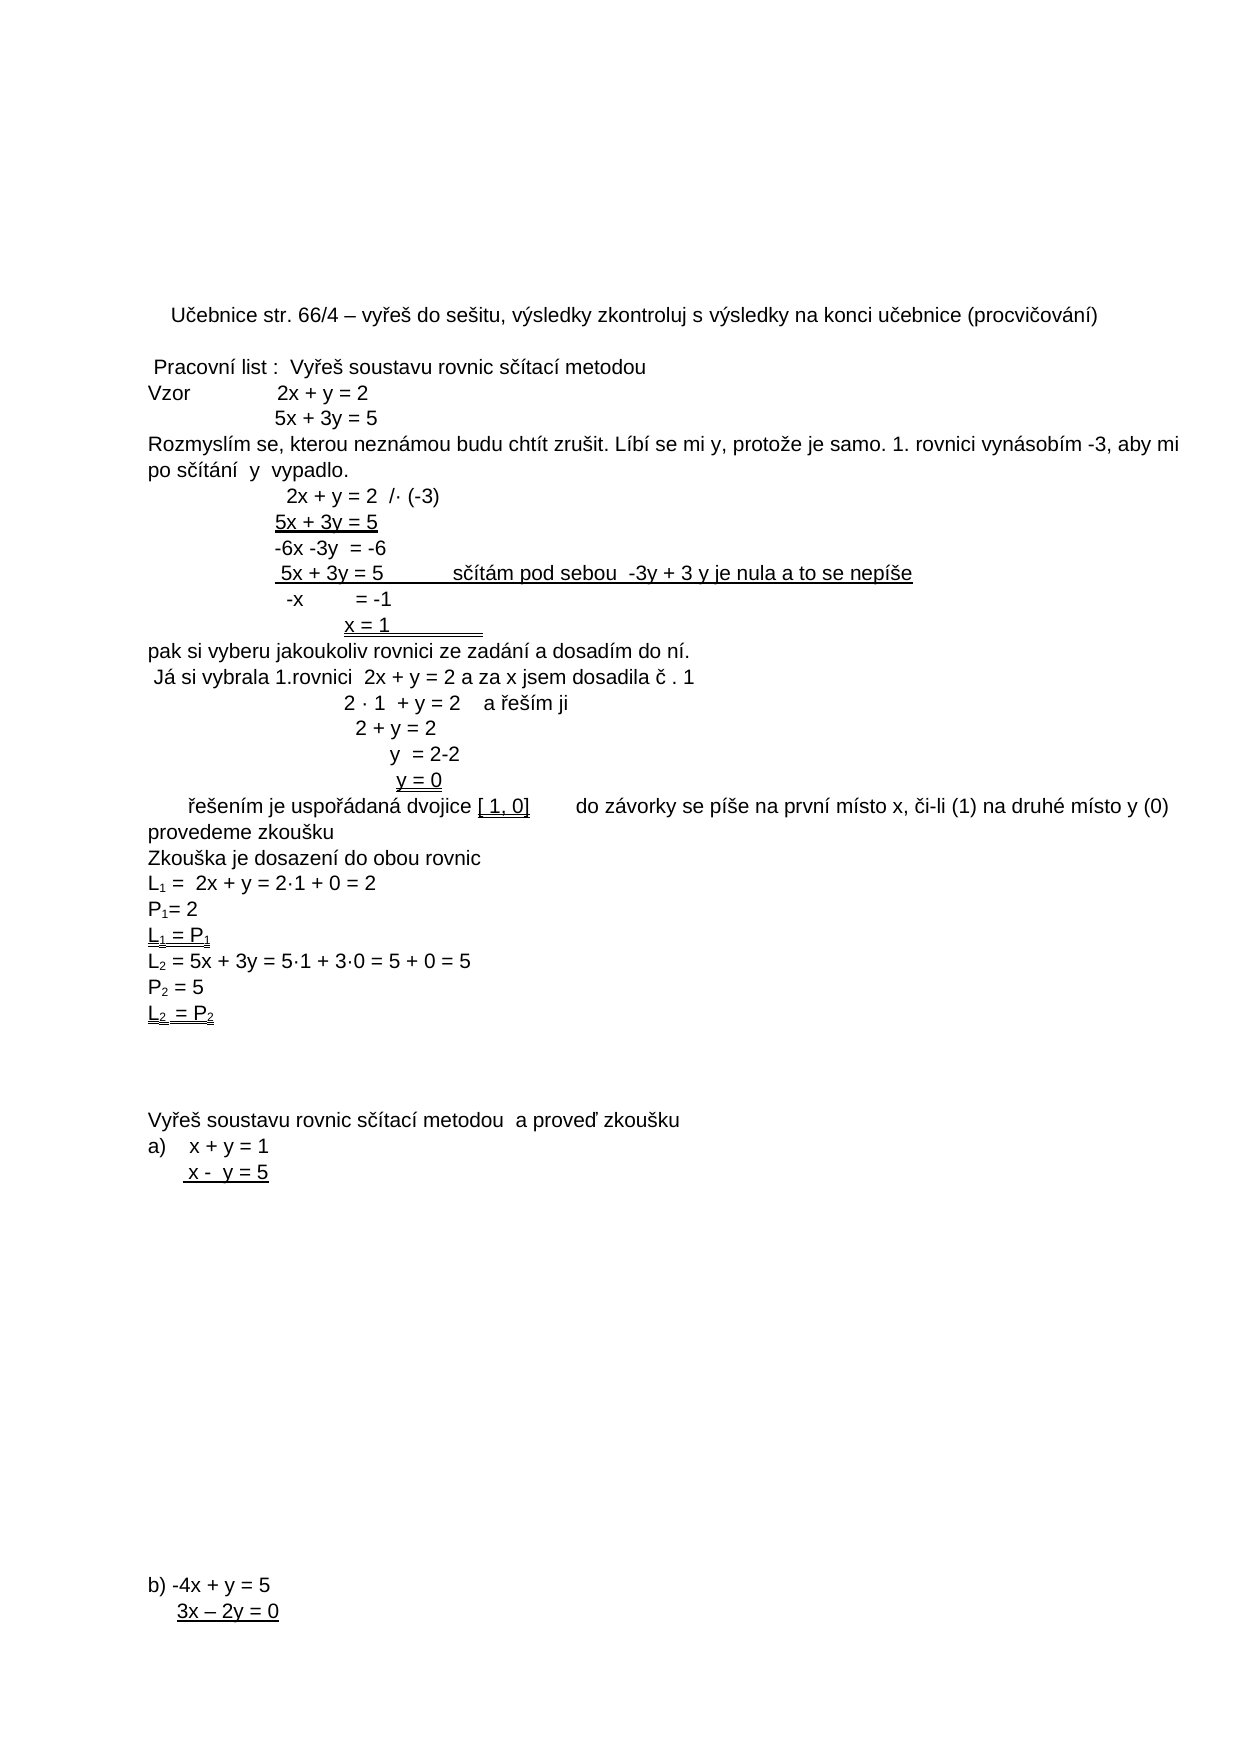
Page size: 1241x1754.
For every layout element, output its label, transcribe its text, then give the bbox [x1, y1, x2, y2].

text x = 1 [148, 613, 1181, 637]
text x - y = 5 [148, 1160, 1181, 1184]
text Vyřeš soustavu rovnic sčítací metodou a proveď zkoušku [148, 1108, 1181, 1132]
text y = 2-2 [148, 742, 1181, 766]
text 2 · 1 + y = 2 a řeším ji [148, 690, 1181, 714]
text pak si vyberu jakoukoliv rovnici ze zadání a dosadím do ní. [148, 639, 1181, 663]
text Zkouška je dosazení do obou rovnic [148, 845, 1181, 869]
text řešením je uspořádaná dvojice [ 1, 0] do závorky se píše na první místo x, či-li (1) na druhé místo y (0) [148, 794, 1181, 818]
text L2 = P2 [148, 1000, 1181, 1054]
text 5x + 3y = 5 [148, 509, 1181, 533]
text a) x + y = 1 [148, 1134, 1181, 1158]
text 5x + 3y = 5 [148, 406, 1181, 430]
text Pracovní list : Vyřeš soustavu rovnic sčítací metodou [148, 354, 1181, 378]
text Já si vybrala 1.rovnici 2x + y = 2 a za x jsem dosadila č . 1 [148, 664, 1181, 688]
text Vzor 2x + y = 2 [148, 380, 1181, 404]
text 2 + y = 2 [148, 716, 1181, 740]
text 5x + 3y = 5 sčítám pod sebou -3y + 3 y je nula a to se nepíše [148, 561, 1181, 585]
text L1 = P1 [148, 923, 1181, 947]
text L1 = 2x + y = 2·1 + 0 = 2 [148, 871, 1181, 895]
text P1= 2 [148, 897, 1181, 921]
text Učebnice str. 66/4 – vyřeš do sešitu, výsledky zkontroluj s výsledky na konci učebnice (procvičování) [148, 303, 1181, 327]
text -6x -3y = -6 [148, 535, 1181, 559]
text L2 = 5x + 3y = 5·1 + 3·0 = 5 + 0 = 5 [148, 949, 1181, 973]
text provedeme zkoušku [148, 819, 1181, 843]
text b) -4x + y = 5 [148, 1573, 1181, 1597]
text 2x + y = 2 /· (-3) [148, 484, 1181, 508]
text P2 = 5 [148, 974, 1181, 998]
text -x = -1 [148, 587, 1181, 611]
text y = 0 [148, 768, 1181, 792]
text 3x – 2y = 0 [148, 1599, 1181, 1623]
text Rozmyslím se, kterou neznámou budu chtít zrušit. Líbí se mi y, protože je samo. 1. rovnici vynásobím -3, aby mi po sčítání y vypadlo. [148, 432, 1181, 482]
